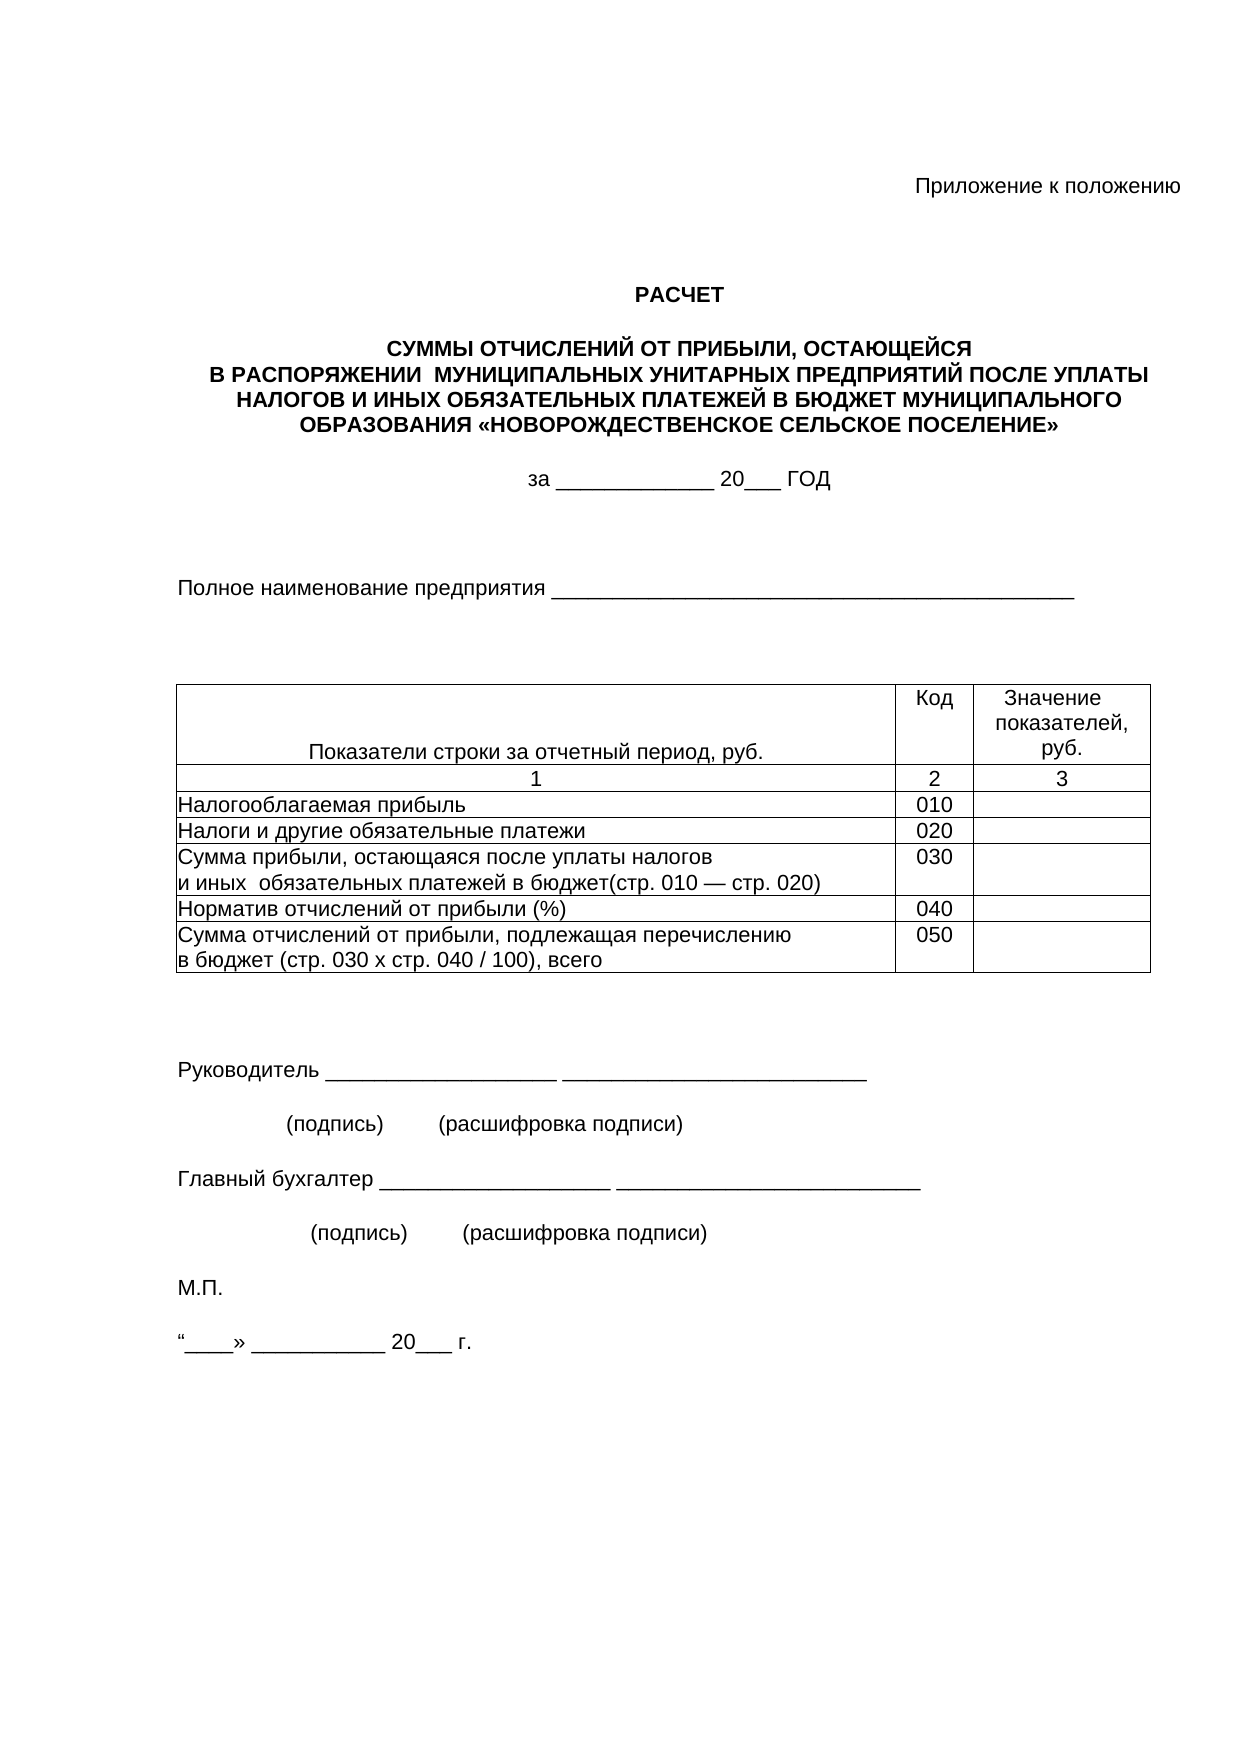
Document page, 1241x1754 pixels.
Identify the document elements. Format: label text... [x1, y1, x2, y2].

text “____» ___________ 20___ г. [177, 1329, 1181, 1354]
table_cell [974, 896, 1150, 921]
table_cell Норматив отчислений от прибыли (%) [177, 896, 895, 921]
table_cell 040 [896, 896, 973, 921]
table_cell Сумма отчислений от прибыли, подлежащая перечислению в бюджет (стр. 030 x стр. 040 / 100), всего [177, 922, 895, 972]
table_cell [974, 818, 1150, 843]
text М.П. [177, 1274, 1181, 1299]
table_cell 010 [896, 792, 973, 817]
table_cell [974, 844, 1150, 894]
table_cell Сумма прибыли, остающаяся после уплаты налогов и иных обязательных платежей в бюджет(стр. 010 — стр. 020) [177, 844, 895, 894]
text СУММЫ ОТЧИСЛЕНИЙ ОТ ПРИБЫЛИ, ОСТАЮЩЕЙСЯ В РАСПОРЯЖЕНИИ МУНИЦИПАЛЬНЫХ УНИТАРНЫХ ПРЕДПРИЯТИЙ ПОСЛЕ УПЛАТЫ НАЛОГОВ И ИНЫХ ОБЯЗАТЕЛЬНЫХ ПЛАТЕЖЕЙ В БЮДЖЕТ МУНИЦИПАЛЬНОГО ОБРАЗОВАНИЯ «НОВОРОЖДЕСТВЕНСКОЕ СЕЛЬСКОЕ ПОСЕЛЕНИЕ» [177, 336, 1181, 437]
text за _____________ 20___ ГОД [177, 466, 1181, 491]
table_header Код [896, 685, 973, 764]
table_cell 2 [896, 765, 973, 791]
table_cell 020 [896, 818, 973, 843]
table_cell 1 [177, 765, 895, 791]
table_cell Налоги и другие обязательные платежи [177, 818, 895, 843]
table_cell 3 [974, 765, 1150, 791]
text Приложение к положению [177, 173, 1181, 198]
text (подпись) (расшифровка подписи) [177, 1111, 1181, 1136]
table_cell [974, 792, 1150, 817]
text РАСЧЕТ [177, 282, 1181, 307]
table_cell Налогооблагаемая прибыль [177, 792, 895, 817]
text (подпись) (расшифровка подписи) [177, 1220, 1181, 1245]
text Главный бухгалтер ___________________ _________________________ [177, 1166, 1181, 1191]
table_header Значение показателей, руб. [974, 685, 1150, 764]
table_header Показатели строки за отчетный период, руб. [177, 685, 895, 764]
table_cell 050 [896, 922, 973, 972]
text Полное наименование предприятия ___________________________________________ [177, 575, 1181, 600]
table_cell 030 [896, 844, 973, 894]
text Руководитель ___________________ _________________________ [177, 1057, 1181, 1082]
table_cell [974, 922, 1150, 972]
